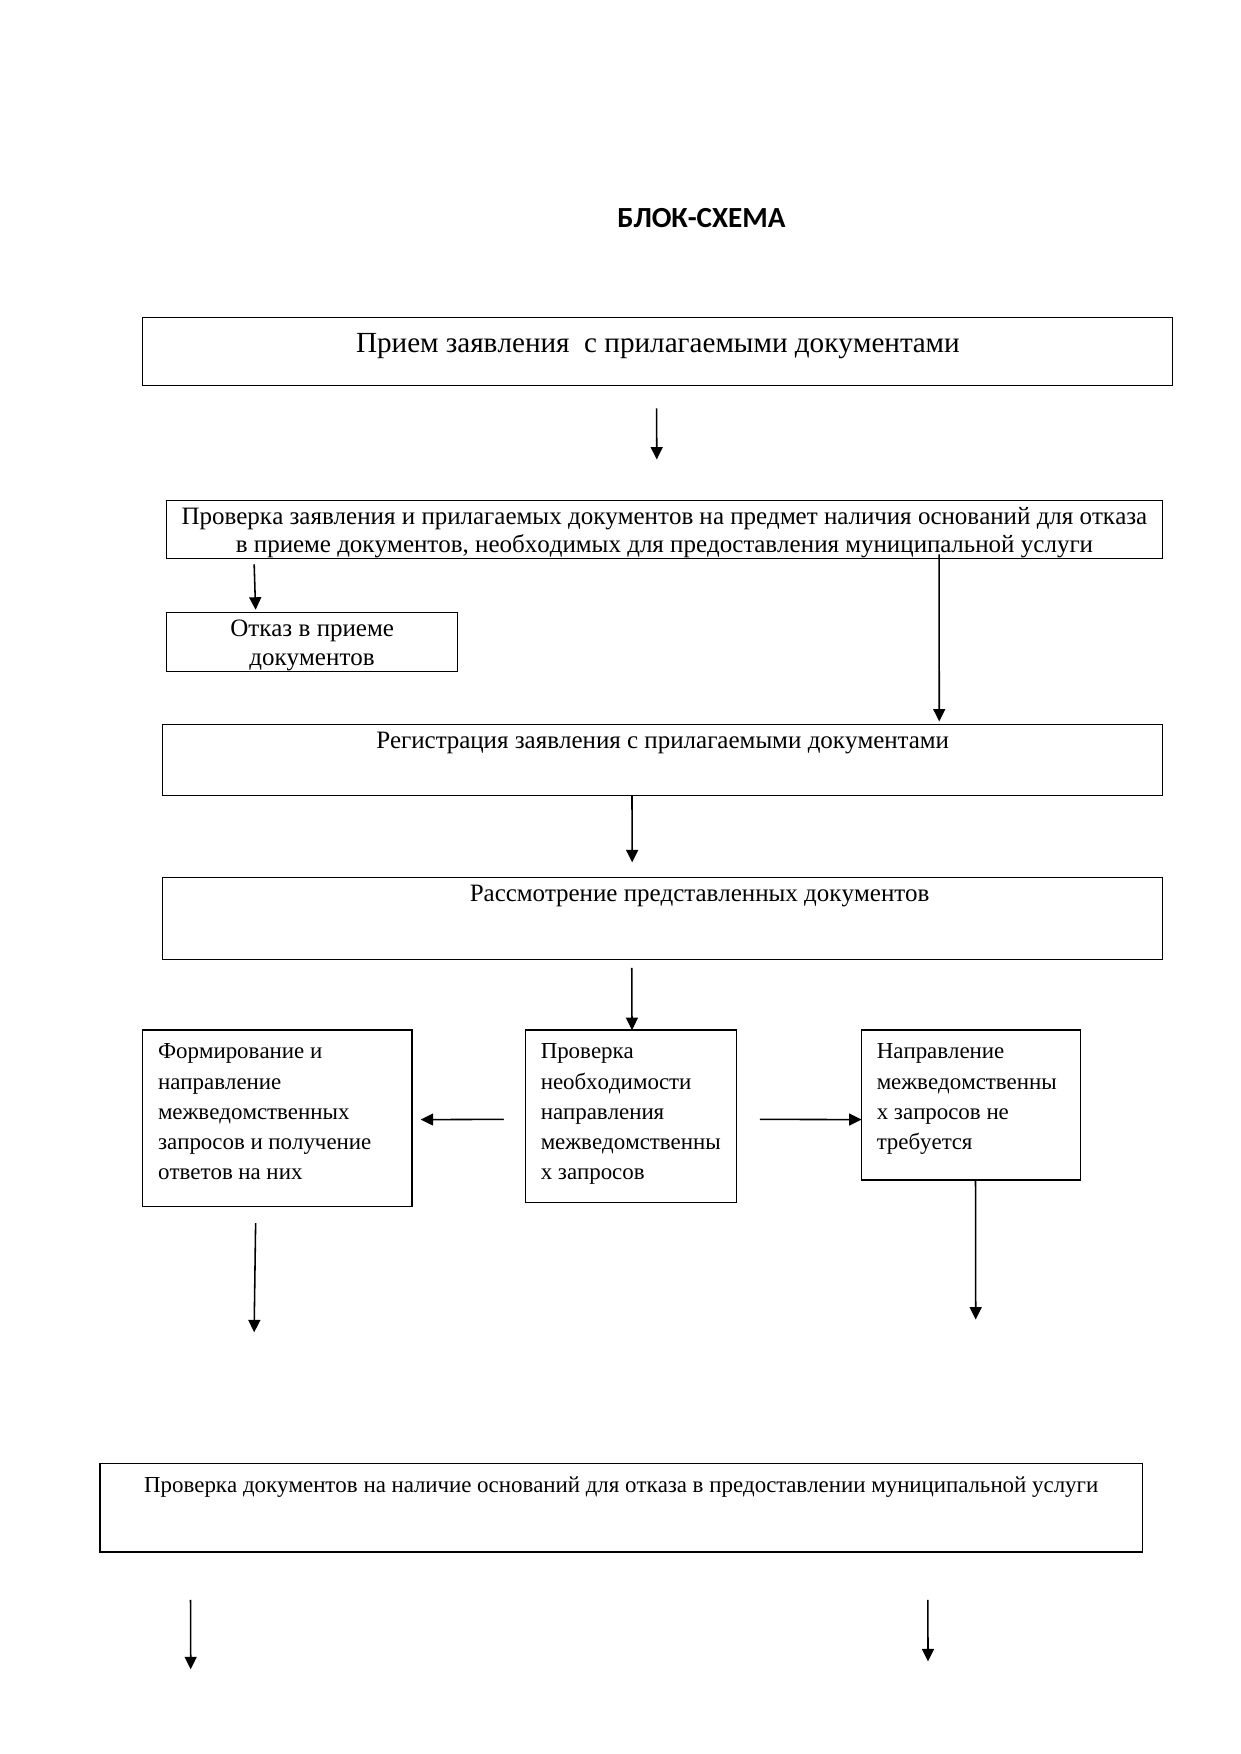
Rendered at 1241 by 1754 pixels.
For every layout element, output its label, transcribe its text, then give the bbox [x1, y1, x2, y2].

table_header Отказ в приеме документов [167, 613, 457, 671]
table_header Проверка заявления и прилагаемых документов на предмет наличия оснований для отказа в приеме документов, необходимых для предоставления муниципальной услуги [167, 501, 1162, 558]
text БЛОК-СХЕМА [177, 199, 1152, 235]
table_header Рассмотрение представленных документов [163, 878, 1162, 958]
table_header Регистрация заявления с прилагаемыми документами [163, 725, 1162, 795]
